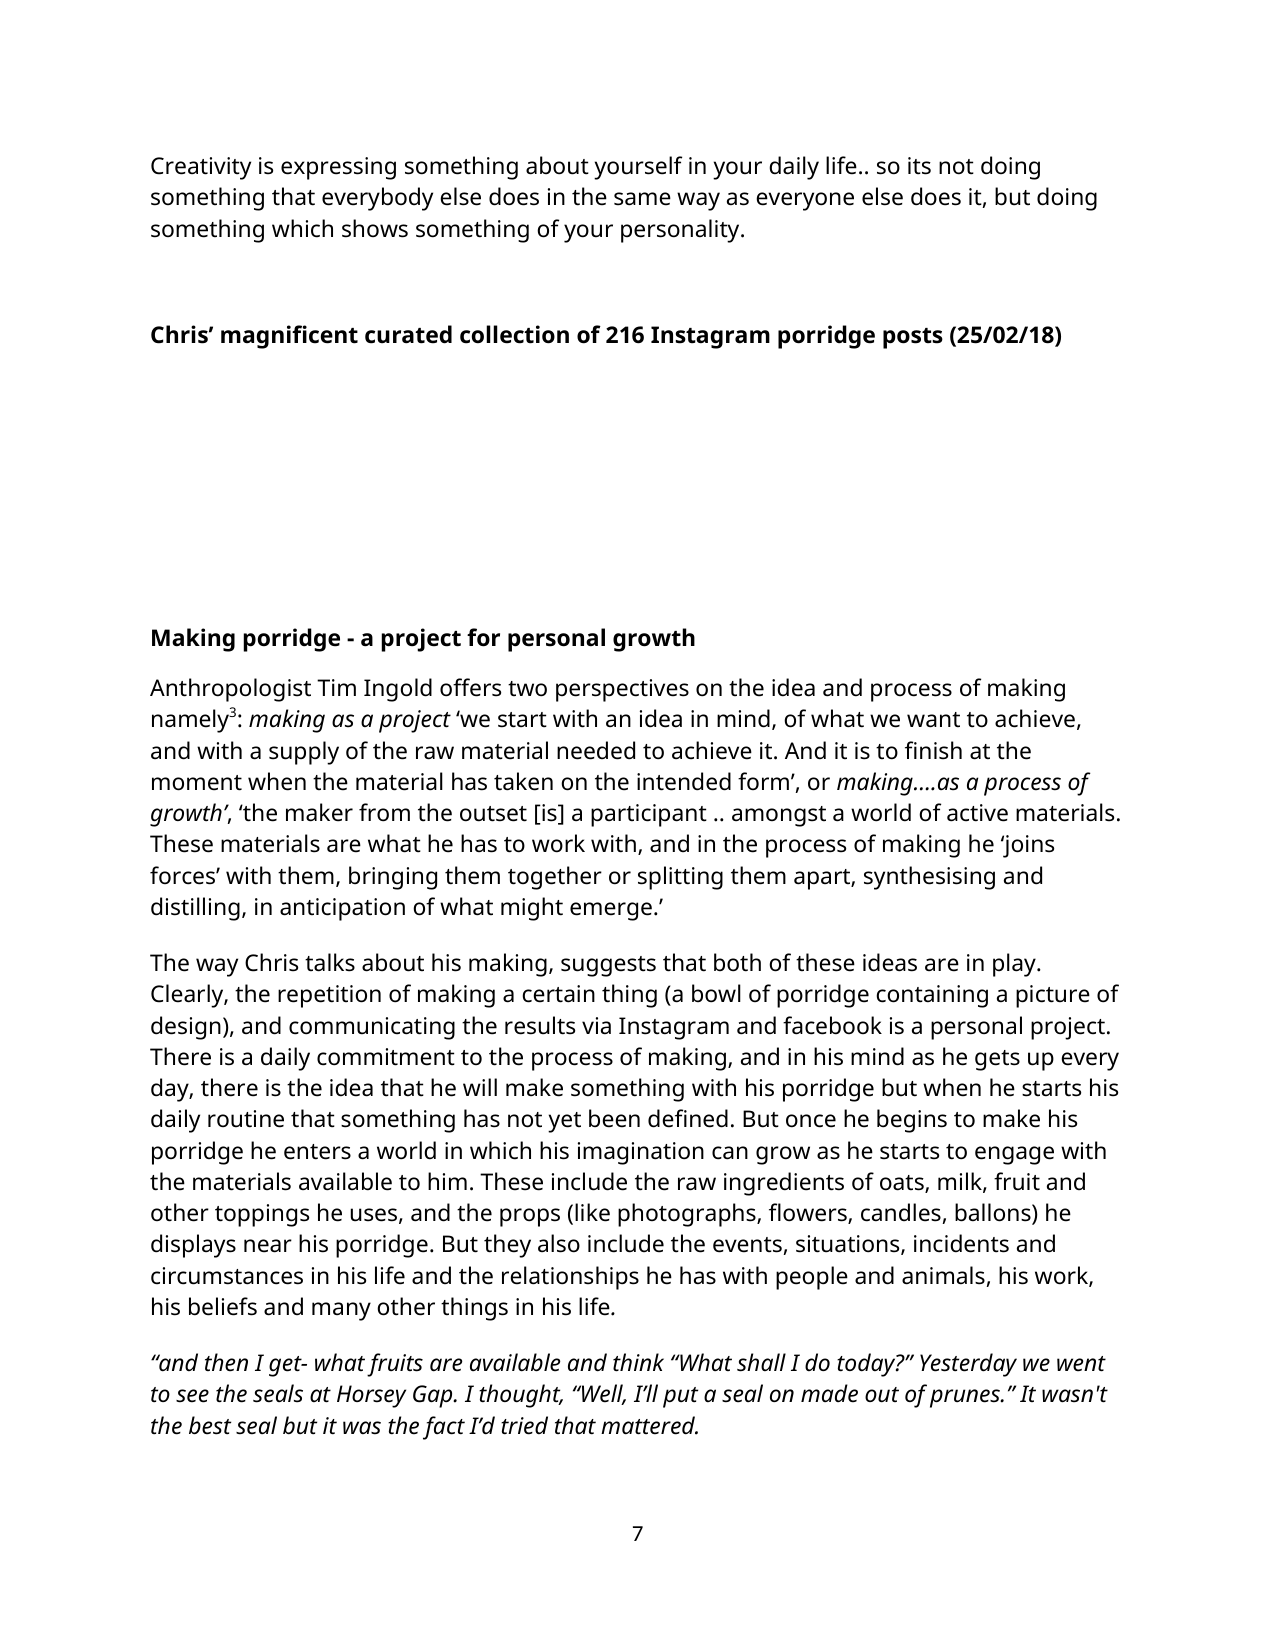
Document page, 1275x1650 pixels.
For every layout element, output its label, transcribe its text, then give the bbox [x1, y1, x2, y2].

text Creativity is expressing something about yourself in your daily life.. so its not doing something that everybody else does in the same way as everyone else does it, but doing something which shows something of your personality. [150, 150, 1125, 244]
text “and then I get- what fruits are available and think “What shall I do today?” Yesterday we went to see the seals at Horsey Gap. I thought, “Well, I’ll put a seal on made out of prunes.” It wasn't the best seal but it was the fact I’d tried that mattered. [150, 1347, 1125, 1441]
text The way Chris talks about his making, suggests that both of these ideas are in play. Clearly, the repetition of making a certain thing (a bowl of porridge containing a picture of design), and communicating the results via Instagram and facebook is a personal project. There is a daily commitment to the process of making, and in his mind as he gets up every day, there is the idea that he will make something with his porridge but when he starts his daily routine that something has not yet been defined. But once he begins to make his porridge he enters a world in which his imagination can grow as he starts to engage with the materials available to him. These include the raw ingredients of oats, milk, fruit and other toppings he uses, and the props (like photographs, flowers, candles, ballons) he displays near his porridge. But they also include the events, situations, incidents and circumstances in his life and the relationships he has with people and animals, his work, his beliefs and many other things in his life. [150, 947, 1125, 1322]
text Making porridge - a project for personal growth [150, 622, 1125, 653]
text Anthropologist Tim Ingold offers two perspectives on the idea and process of making namely3: making as a project ‘we start with an idea in mind, of what we want to achieve, and with a supply of the raw material needed to achieve it. And it is to finish at the moment when the material has taken on the intended form’, or making….as a process of growth’, ‘the maker from the outset [is] a participant .. amongst a world of active materials. These materials are what he has to work with, and in the process of making he ‘joins forces’ with them, bringing them together or splitting them apart, synthesising and distilling, in anticipation of what might emerge.’ [150, 672, 1125, 922]
text Chris’ magnificent curated collection of 216 Instagram porridge posts (25/02/18) [150, 319, 1125, 350]
